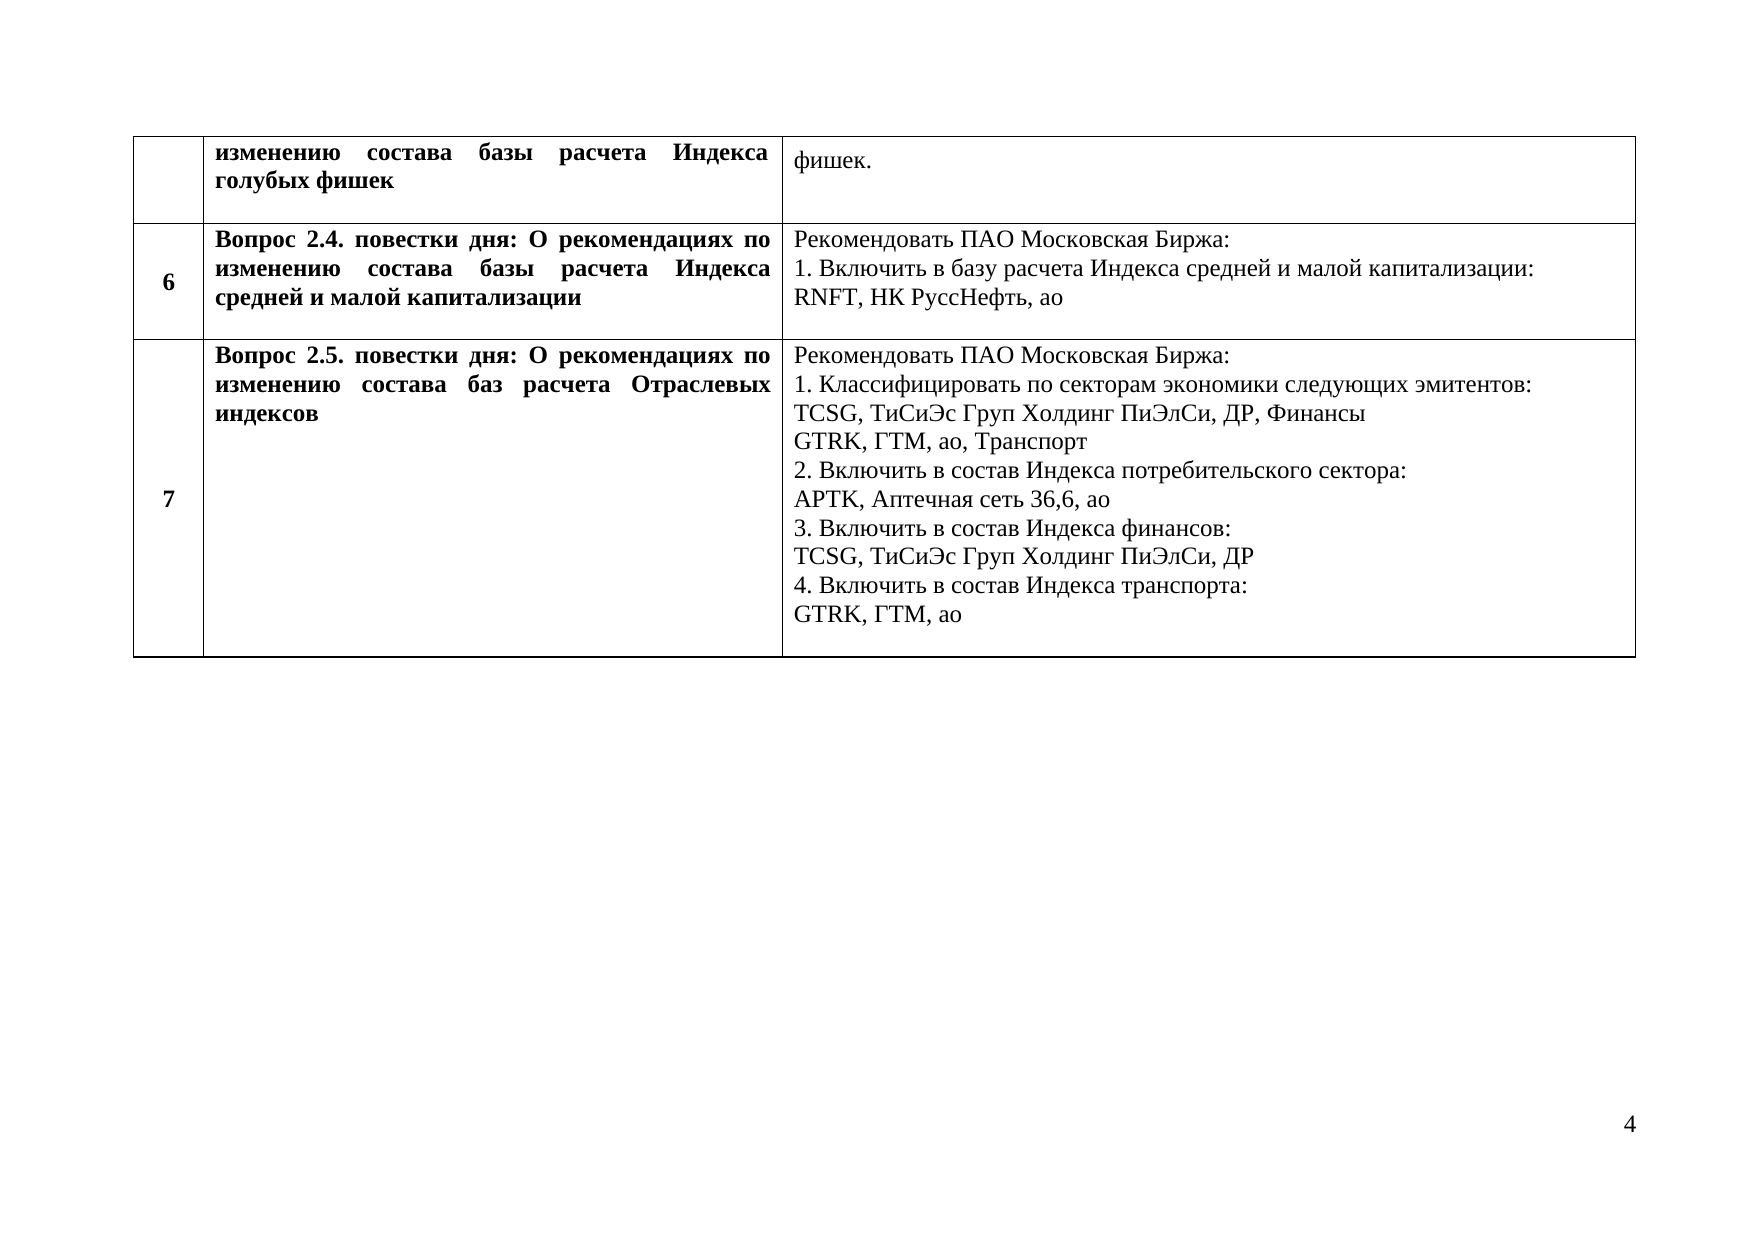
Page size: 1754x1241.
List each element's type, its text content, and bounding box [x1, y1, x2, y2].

table_cell Рекомендовать ПАО Московская Биржа: 1. Классифицировать по секторам экономики следующих эмитентов: TCSG, ТиСиЭс Груп Холдинг ПиЭлСи, ДР, Финансы GTRK, ГТМ, ао, Транспорт 2. Включить в состав Индекса потребительского сектора: APTK, Аптечная сеть 36,6, ао 3. Включить в состав Индекса финансов: TCSG, ТиСиЭс Груп Холдинг ПиЭлСи, ДР 4. Включить в состав Индекса транспорта: GTRK, ГТМ, ао [783, 340, 1635, 656]
table_cell Рекомендовать ПАО Московская Биржа: 1. Включить в базу расчета Индекса средней и малой капитализации: RNFT, НК РуссНефть, ао [783, 224, 1635, 339]
table_cell 7 [134, 340, 203, 656]
table_cell Вопрос 2.5. повестки дня: О рекомендациях по изменению состава баз расчета Отраслевых индексов [204, 340, 782, 656]
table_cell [204, 137, 782, 223]
table_cell 5 [134, 137, 203, 223]
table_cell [783, 137, 1635, 223]
table_cell Вопрос 2.4. повестки дня: О рекомендациях по изменению состава базы расчета Индекса средней и малой капитализации [204, 224, 782, 339]
table_cell 6 [134, 224, 203, 339]
